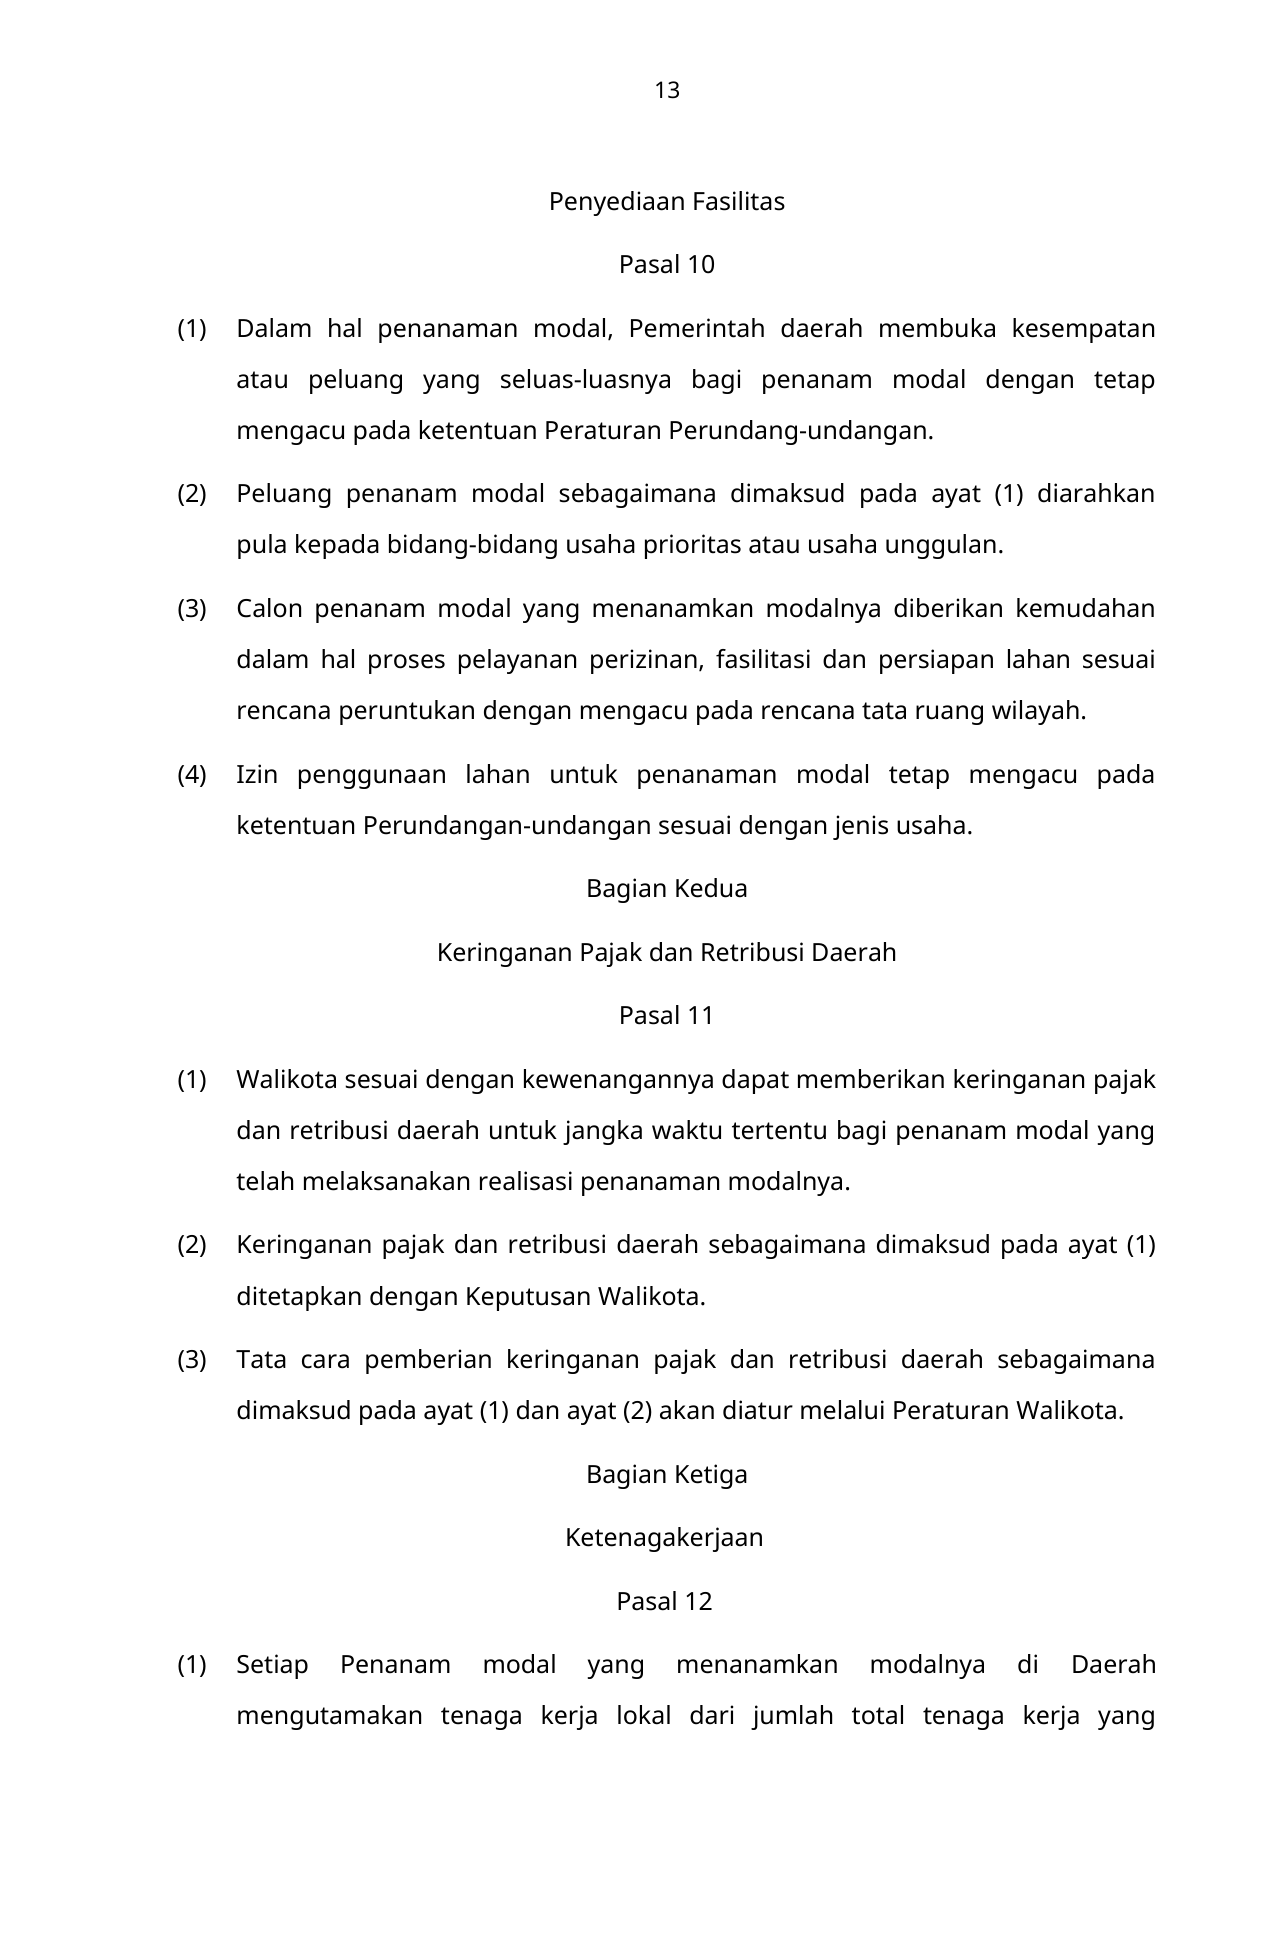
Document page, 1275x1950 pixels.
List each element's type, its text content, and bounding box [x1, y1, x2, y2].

list Peluang penanam modal sebagaimana dimaksud pada ayat (1) diarahkan pula kepada bidang-bidang usaha prioritas atau usaha unggulan. [177, 476, 1157, 561]
text (1) Walikota sesuai dengan kewenangannya dapat memberikan keringanan pajak dan retribusi daerah untuk jangka waktu tertentu bagi penanam modal yang telah melaksanakan realisasi penanaman modalnya. [177, 1061, 1157, 1198]
list Izin penggunaan lahan untuk penanaman modal tetap mengacu pada ketentuan Perundangan-undangan sesuai dengan jenis usaha. [177, 756, 1157, 841]
text Pasal 11 [177, 998, 1157, 1032]
text Bagian Ketiga [177, 1456, 1157, 1490]
text Penyediaan Fasilitas [177, 183, 1157, 217]
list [177, 1647, 1157, 1732]
text Ketenagakerjaan [172, 1520, 1157, 1554]
list Dalam hal penanaman modal, Pemerintah daerah membuka kesempatan atau peluang yang seluas-luasnya bagi penanam modal dengan tetap mengacu pada ketentuan Peraturan Perundang-undangan. [177, 310, 1157, 447]
text Pasal 12 [172, 1583, 1157, 1617]
text Pasal 10 [177, 247, 1157, 281]
list Calon penanam modal yang menanamkan modalnya diberikan kemudahan dalam hal proses pelayanan perizinan, fasilitasi dan persiapan lahan sesuai rencana peruntukan dengan mengacu pada rencana tata ruang wilayah. [177, 591, 1157, 727]
text Bagian Kedua [177, 871, 1157, 905]
text (2) Keringanan pajak dan retribusi daerah sebagaimana dimaksud pada ayat (1) ditetapkan dengan Keputusan Walikota. [177, 1227, 1157, 1312]
text Keringanan Pajak dan Retribusi Daerah [177, 934, 1157, 968]
list Tata cara pemberian keringanan pajak dan retribusi daerah sebagaimana dimaksud pada ayat (1) dan ayat (2) akan diatur melalui Peraturan Walikota. [177, 1342, 1157, 1427]
